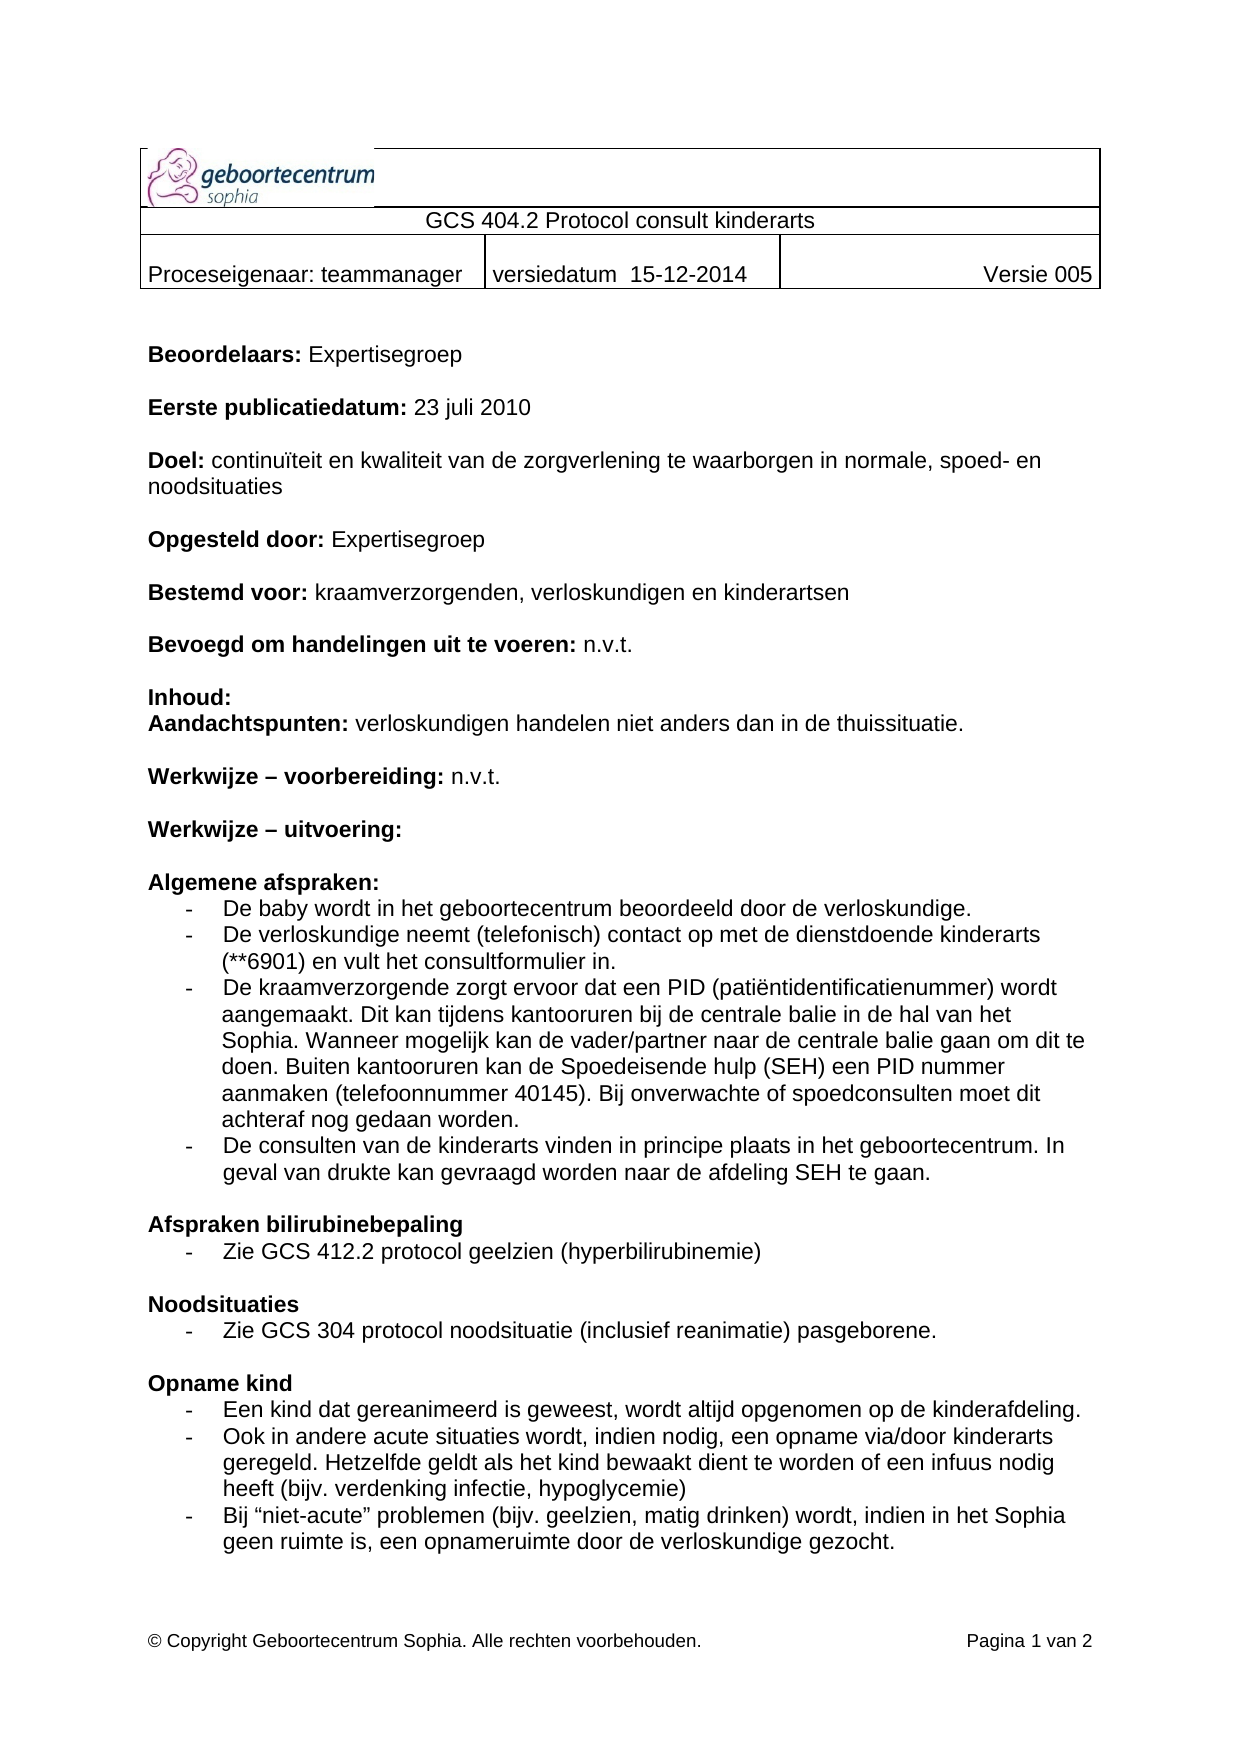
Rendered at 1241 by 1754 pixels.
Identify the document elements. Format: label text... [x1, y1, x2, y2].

table_cell GCS 404.2 Protocol consult kinderarts [141, 208, 1099, 234]
text Bestemd voor: kraamverzorgenden, verloskundigen en kinderartsen [148, 578, 1093, 605]
text Eerste publicatiedatum: 23 juli 2010 [148, 394, 1093, 420]
list Zie GCS 304 protocol noodsituatie (inclusief reanimatie) pasgeborene. [185, 1317, 1093, 1343]
text Beoordelaars: Expertisegroep [148, 341, 1093, 368]
text Afspraken bilirubinebepaling [148, 1211, 1093, 1238]
text Bevoegd om handelingen uit te voeren: n.v.t. [148, 631, 1093, 658]
text Werkwijze – uitvoering: [148, 816, 1093, 842]
list Een kind dat gereanimeerd is geweest, wordt altijd opgenomen op de kinderafdeling. [185, 1396, 1093, 1423]
text Doel: continuïteit en kwaliteit van de zorgverlening te waarborgen in normale, spoed- en noodsituaties [148, 447, 1093, 499]
text Aandachtspunten: verloskundigen handelen niet anders dan in de thuissituatie. [148, 710, 1093, 737]
list Ook in andere acute situaties wordt, indien nodig, een opname via/door kinderarts geregeld. Hetzelfde geldt als het kind bewaakt dient te worden of een infuus nodig heeft (bijv. verdenking infectie, hypoglycemie) [185, 1423, 1093, 1502]
list De verloskundige neemt (telefonisch) contact op met de dienstdoende kinderarts [185, 921, 1093, 948]
table_cell Versie 005 [781, 235, 1099, 288]
text Opname kind [148, 1370, 1093, 1396]
picture [147, 148, 375, 207]
table_header [141, 149, 147, 206]
list Zie GCS 412.2 protocol geelzien (hyperbilirubinemie) [185, 1238, 1093, 1264]
text Noodsituaties [148, 1291, 1093, 1317]
table_cell Proceseigenaar: teammanager [141, 235, 484, 288]
text Werkwijze – voorbereiding: n.v.t. [148, 763, 1093, 789]
list Bij “niet-acute” problemen (bijv. geelzien, matig drinken) wordt, indien in het Sophia geen ruimte is, een opnameruimte door de verloskundige gezocht. [185, 1502, 1093, 1554]
list De consulten van de kinderarts vinden in principe plaats in het geboortecentrum. In geval van drukte kan gevraagd worden naar de afdeling SEH te gaan. [185, 1132, 1093, 1185]
text Opgesteld door: Expertisegroep [148, 526, 1093, 552]
table_header [375, 149, 1099, 206]
text Inhoud: [148, 684, 1093, 710]
text aangemaakt. Dit kan tijdens kantooruren bij de centrale balie in de hal van het Sophia. Wanneer mogelijk kan de vader/partner naar de centrale balie gaan om dit te doen. Buiten kantooruren kan de Spoedeisende hulp (SEH) een PID nummer aanmaken (telefoonnummer 40145). Bij onverwachte of spoedconsulten moet dit achteraf nog gedaan worden. [221, 1001, 1093, 1132]
list De kraamverzorgende zorgt ervoor dat een PID (patiëntidentificatienummer) wordt [185, 974, 1093, 1001]
text Algemene afspraken: [148, 868, 1093, 895]
table_cell versiedatum 15-12-2014 [486, 235, 779, 288]
text (**6901) en vult het consultformulier in. [148, 948, 1093, 974]
list De baby wordt in het geboortecentrum beoordeeld door de verloskundige. [185, 895, 1093, 921]
